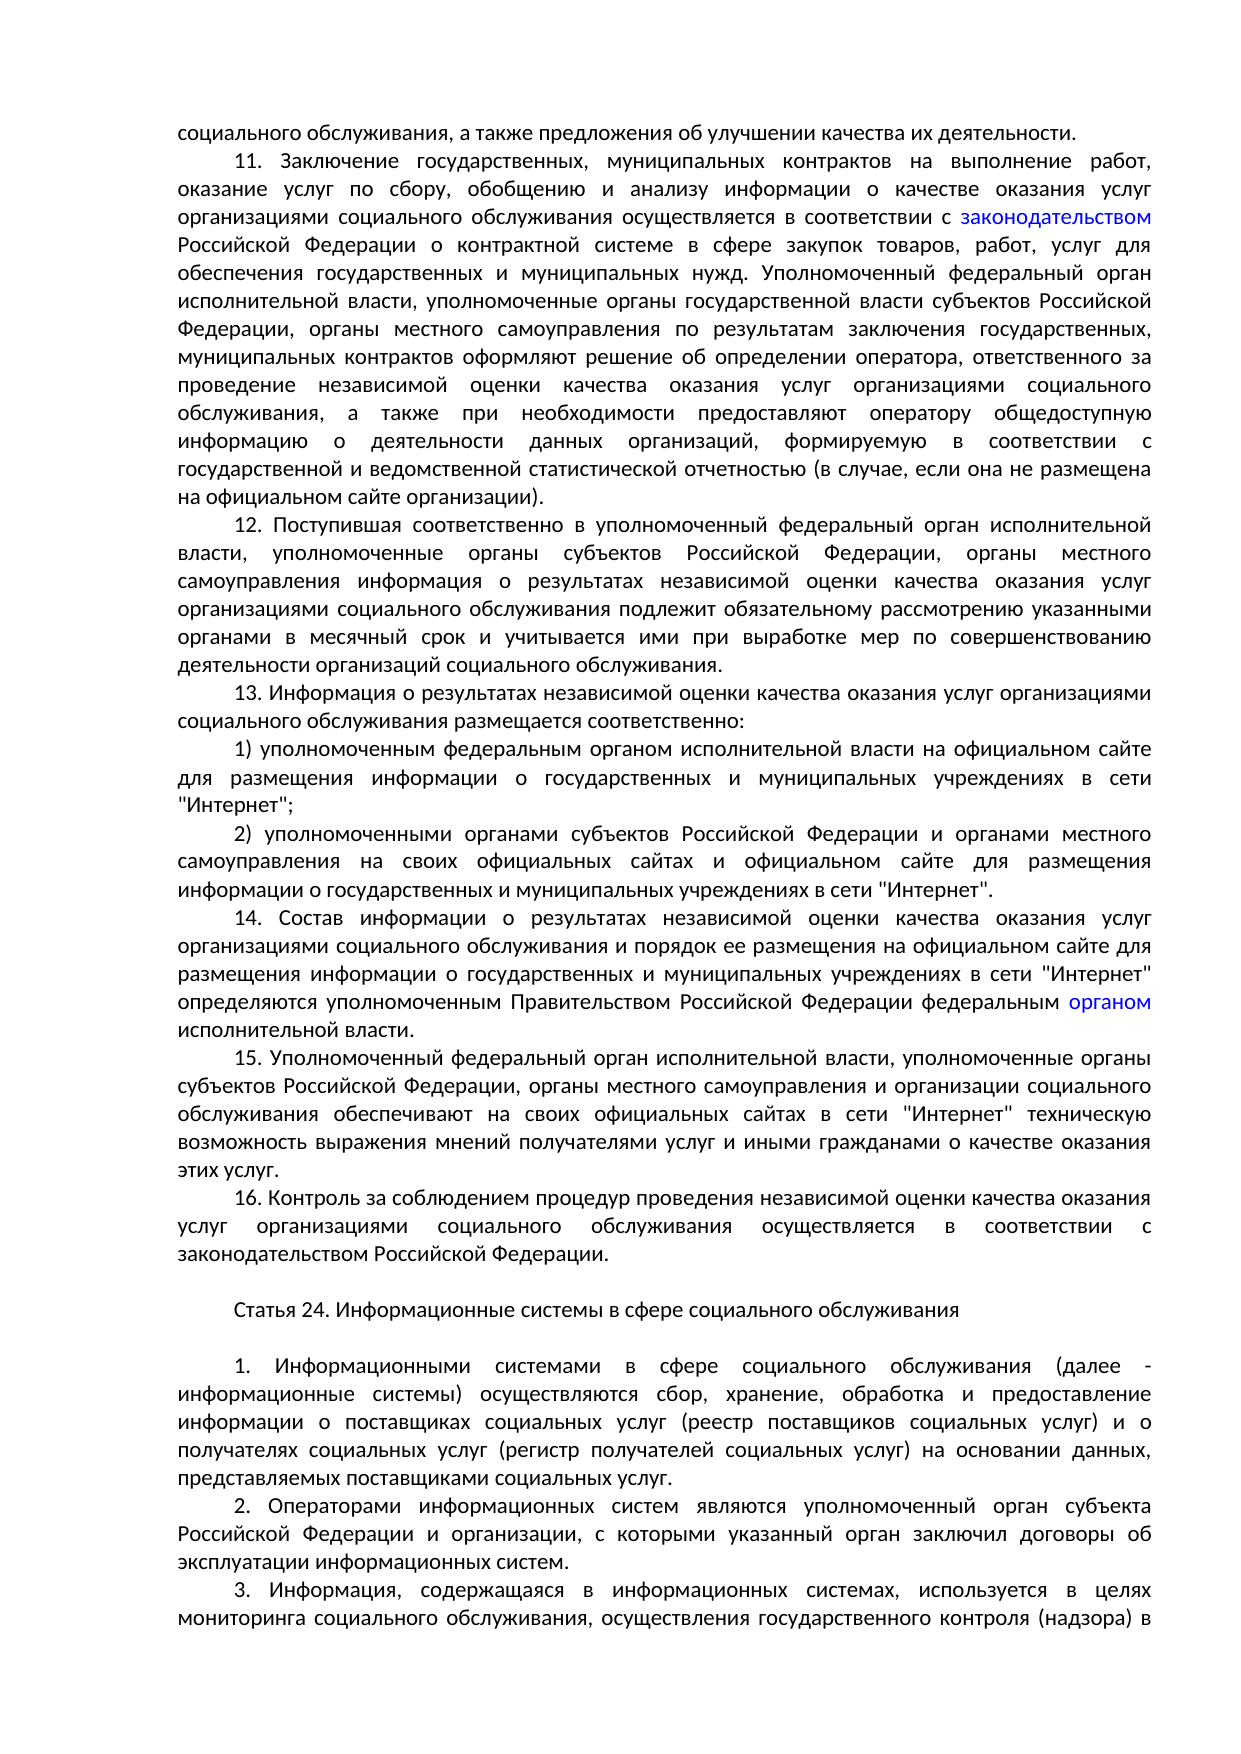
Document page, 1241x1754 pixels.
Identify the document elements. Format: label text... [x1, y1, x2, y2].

text 14. Состав информации о результатах независимой оценки качества оказания услуг организациями социального обслуживания и порядок ее размещения на официальном сайте для размещения информации о государственных и муниципальных учреждениях в сети "Интернет" определяются уполномоченным Правительством Российской Федерации федеральным органом исполнительной власти. [177, 903, 1152, 1043]
text 12. Поступившая соответственно в уполномоченный федеральный орган исполнительной власти, уполномоченные органы субъектов Российской Федерации, органы местного самоуправления информация о результатах независимой оценки качества оказания услуг организациями социального обслуживания подлежит обязательному рассмотрению указанными органами в месячный срок и учитывается ими при выработке мер по совершенствованию деятельности организаций социального обслуживания. [177, 510, 1152, 678]
text 11. Заключение государственных, муниципальных контрактов на выполнение работ, оказание услуг по сбору, обобщению и анализу информации о качестве оказания услуг организациями социального обслуживания осуществляется в соответствии с законодательством Российской Федерации о контрактной системе в сфере закупок товаров, работ, услуг для обеспечения государственных и муниципальных нужд. Уполномоченный федеральный орган исполнительной власти, уполномоченные органы государственной власти субъектов Российской Федерации, органы местного самоуправления по результатам заключения государственных, муниципальных контрактов оформляют решение об определении оператора, ответственного за проведение независимой оценки качества оказания услуг организациями социального обслуживания, а также при необходимости предоставляют оператору общедоступную информацию о деятельности данных организаций, формируемую в соответствии с государственной и ведомственной статистической отчетностью (в случае, если она не размещена на официальном сайте организации). [177, 146, 1152, 510]
text Статья 24. Информационные системы в сфере социального обслуживания [177, 1295, 1152, 1323]
text 1) уполномоченным федеральным органом исполнительной власти на официальном сайте для размещения информации о государственных и муниципальных учреждениях в сети "Интернет"; [177, 734, 1152, 819]
text 1. Информационными системами в сфере социального обслуживания (далее - информационные системы) осуществляются сбор, хранение, обработка и предоставление информации о поставщиках социальных услуг (реестр поставщиков социальных услуг) и о получателях социальных услуг (регистр получателей социальных услуг) на основании данных, представляемых поставщиками социальных услуг. [177, 1351, 1152, 1491]
text 13. Информация о результатах независимой оценки качества оказания услуг организациями социального обслуживания размещается соответственно: [177, 678, 1152, 734]
text 2. Операторами информационных систем являются уполномоченный орган субъекта Российской Федерации и организации, с которыми указанный орган заключил договоры об эксплуатации информационных систем. [177, 1491, 1152, 1575]
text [177, 1575, 1152, 1631]
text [177, 118, 1152, 146]
text 2) уполномоченными органами субъектов Российской Федерации и органами местного самоуправления на своих официальных сайтах и официальном сайте для размещения информации о государственных и муниципальных учреждениях в сети "Интернет". [177, 819, 1152, 903]
text 16. Контроль за соблюдением процедур проведения независимой оценки качества оказания услуг организациями социального обслуживания осуществляется в соответствии с законодательством Российской Федерации. [177, 1183, 1152, 1267]
text 15. Уполномоченный федеральный орган исполнительной власти, уполномоченные органы субъектов Российской Федерации, органы местного самоуправления и организации социального обслуживания обеспечивают на своих официальных сайтах в сети "Интернет" техническую возможность выражения мнений получателями услуг и иными гражданами о качестве оказания этих услуг. [177, 1043, 1152, 1183]
